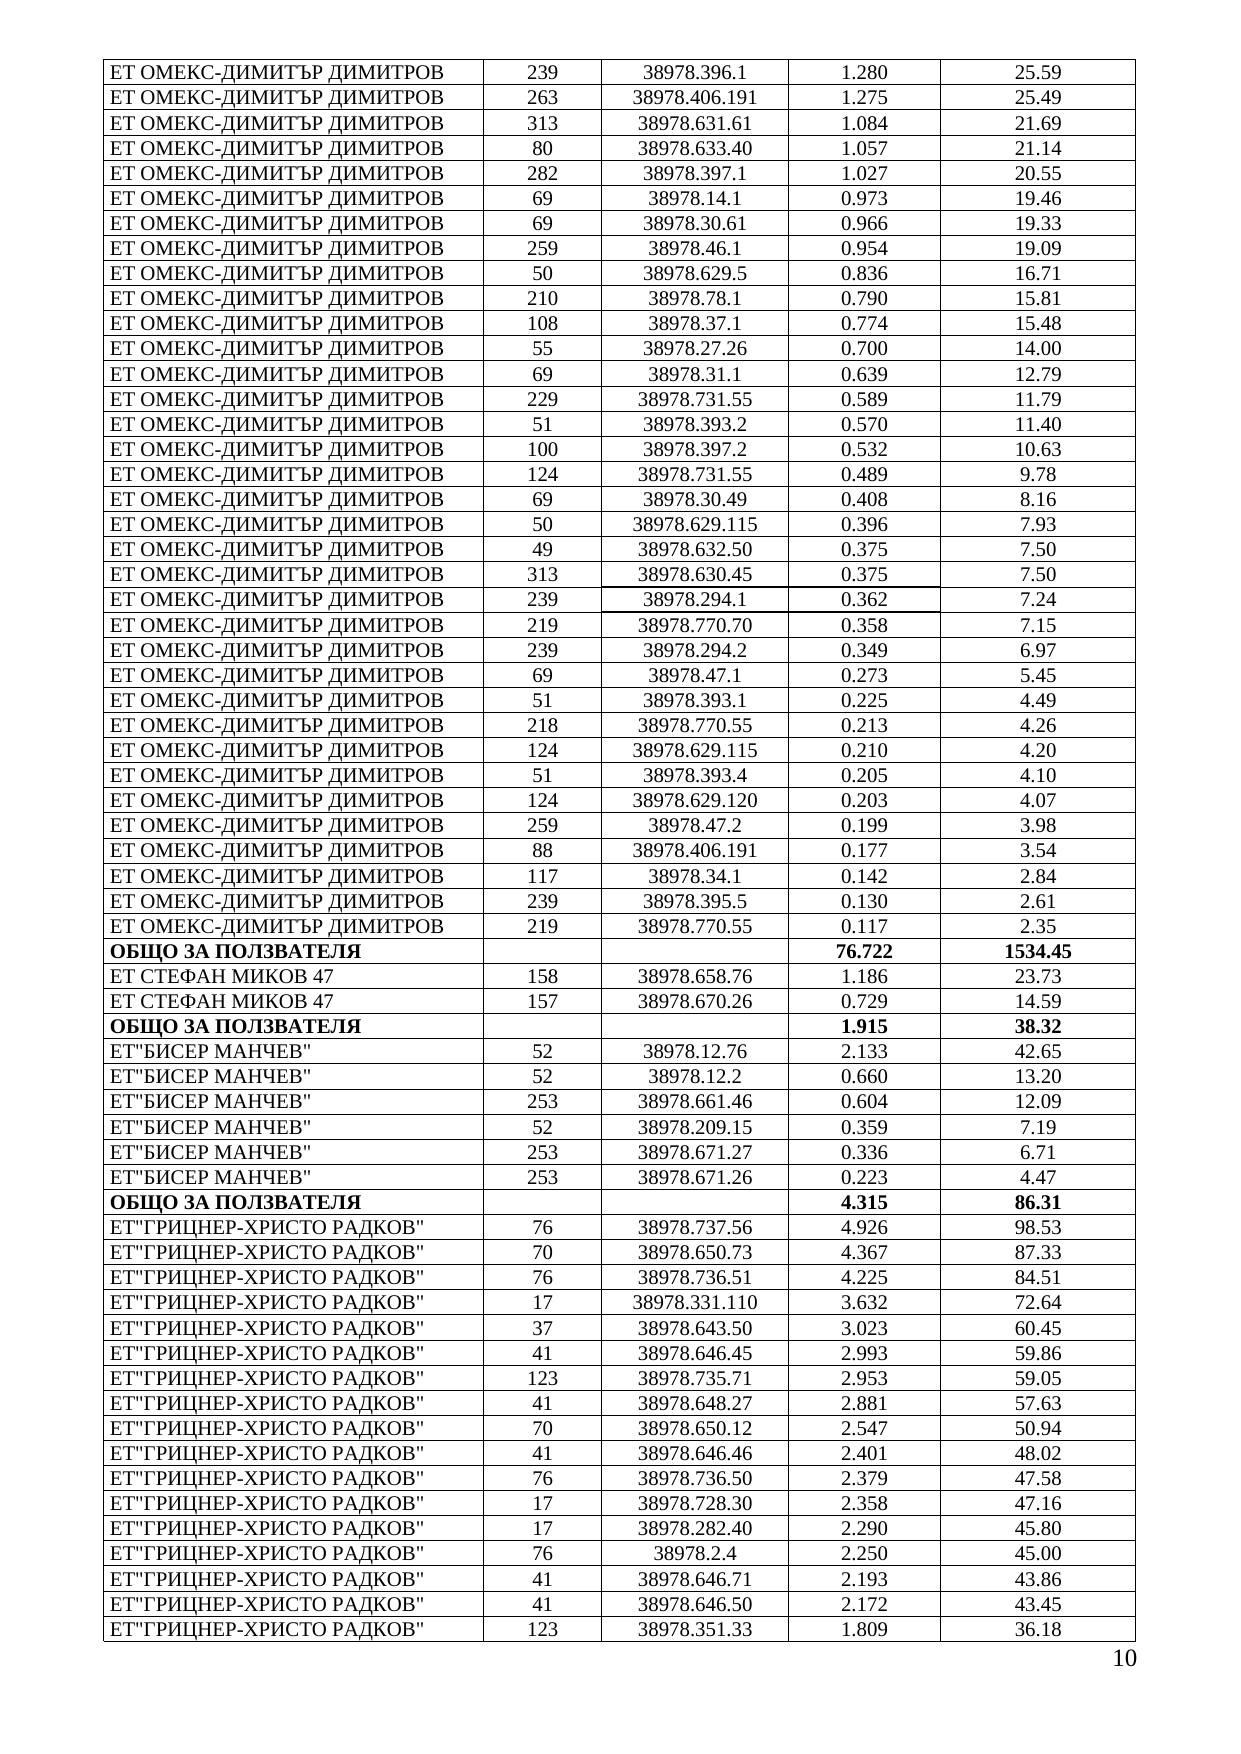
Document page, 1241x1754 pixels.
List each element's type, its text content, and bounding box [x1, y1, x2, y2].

table_cell 259 [484, 813, 601, 837]
table_cell 0.408 [789, 487, 940, 511]
table_cell [484, 939, 601, 963]
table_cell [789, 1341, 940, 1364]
table_cell 1.275 [789, 85, 940, 109]
table_cell 21.69 [941, 110, 1135, 134]
table_cell 12.09 [941, 1090, 1135, 1113]
table_cell 0.223 [789, 1165, 940, 1189]
table_cell 108 [484, 311, 601, 335]
table_cell 0.836 [789, 261, 940, 285]
table_cell ЕТ ОМЕКС-ДИМИТЪР ДИМИТРОВ [104, 487, 483, 511]
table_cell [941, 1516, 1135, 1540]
table_cell 253 [484, 1165, 601, 1189]
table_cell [104, 136, 483, 159]
table_cell 0.273 [789, 663, 940, 687]
table_cell 1.280 [789, 60, 940, 84]
table_cell 38978.629.115 [602, 738, 788, 762]
table_cell 0.375 [789, 562, 940, 586]
table_cell 0.117 [789, 914, 940, 938]
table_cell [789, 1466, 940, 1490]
table_cell ЕТ"БИСЕР МАНЧЕВ" [104, 1165, 483, 1189]
table_cell 4.26 [941, 713, 1135, 737]
table_cell 38978.406.191 [602, 85, 788, 109]
table_cell 1534.45 [941, 939, 1135, 963]
table_cell 6.71 [941, 1140, 1135, 1164]
table_cell 25.59 [941, 60, 1135, 84]
table_cell 4.20 [941, 738, 1135, 762]
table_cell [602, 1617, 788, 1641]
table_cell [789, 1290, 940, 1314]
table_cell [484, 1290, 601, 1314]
table_cell 0.660 [789, 1064, 940, 1088]
table_cell 38978.770.55 [602, 914, 788, 938]
table_cell 38978.37.1 [602, 311, 788, 335]
table_cell ЕТ ОМЕКС-ДИМИТЪР ДИМИТРОВ [104, 186, 483, 210]
table_cell 38978.393.4 [602, 763, 788, 787]
table_cell 5.45 [941, 663, 1135, 687]
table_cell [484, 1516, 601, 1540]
table_cell 69 [484, 361, 601, 386]
table_cell 0.700 [789, 336, 940, 360]
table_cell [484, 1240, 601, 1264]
table_cell ЕТ ОМЕКС-ДИМИТЪР ДИМИТРОВ [104, 336, 483, 360]
table_cell 2.133 [789, 1039, 940, 1063]
table_cell 19.09 [941, 236, 1135, 260]
table_cell ЕТ"БИСЕР МАНЧЕВ" [104, 1090, 483, 1113]
table_cell 38978.27.26 [602, 336, 788, 360]
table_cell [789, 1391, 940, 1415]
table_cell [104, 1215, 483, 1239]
table_cell 1.084 [789, 110, 940, 134]
table_cell 239 [484, 638, 601, 662]
table_cell 38978.658.76 [602, 964, 788, 988]
table_cell 0.729 [789, 989, 940, 1013]
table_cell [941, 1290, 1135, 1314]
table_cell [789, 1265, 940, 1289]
table_cell 38978.395.5 [602, 889, 788, 913]
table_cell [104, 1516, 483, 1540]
table_cell 15.81 [941, 286, 1135, 310]
table_cell 52 [484, 1064, 601, 1088]
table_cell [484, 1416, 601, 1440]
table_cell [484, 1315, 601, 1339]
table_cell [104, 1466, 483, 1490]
table_cell 14.00 [941, 336, 1135, 360]
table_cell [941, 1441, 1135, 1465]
table_cell 51 [484, 688, 601, 712]
table_cell ЕТ ОМЕКС-ДИМИТЪР ДИМИТРОВ [104, 839, 483, 862]
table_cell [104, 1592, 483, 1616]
table_cell 0.336 [789, 1140, 940, 1164]
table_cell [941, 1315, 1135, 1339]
table_cell 263 [484, 85, 601, 109]
table_cell 50 [484, 261, 601, 285]
table_cell 23.73 [941, 964, 1135, 988]
table_cell 80 [484, 136, 601, 159]
table_cell 124 [484, 788, 601, 812]
table_cell 7.50 [941, 537, 1135, 561]
table_cell 0.375 [789, 537, 940, 561]
table_cell 0.604 [789, 1090, 940, 1113]
table_cell 38978.770.55 [602, 713, 788, 737]
table_cell 158 [484, 964, 601, 988]
table_cell 219 [484, 613, 601, 637]
table_cell 2.61 [941, 889, 1135, 913]
table_cell 117 [484, 864, 601, 888]
table_cell [602, 1014, 788, 1038]
table_cell 7.24 [941, 588, 1135, 611]
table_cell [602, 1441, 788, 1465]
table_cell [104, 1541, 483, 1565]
table_cell 11.40 [941, 412, 1135, 436]
table_cell 38978.393.2 [602, 412, 788, 436]
table_cell 8.16 [941, 487, 1135, 511]
table_cell 100 [484, 437, 601, 461]
table_cell 69 [484, 487, 601, 511]
table_cell ЕТ ОМЕКС-ДИМИТЪР ДИМИТРОВ [104, 437, 483, 461]
table_cell 124 [484, 462, 601, 486]
table_cell 38978.47.2 [602, 813, 788, 837]
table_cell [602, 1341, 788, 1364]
table_cell 4.07 [941, 788, 1135, 812]
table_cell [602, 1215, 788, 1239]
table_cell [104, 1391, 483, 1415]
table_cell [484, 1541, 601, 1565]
table_cell ЕТ ОМЕКС-ДИМИТЪР ДИМИТРОВ [104, 236, 483, 260]
table_cell ЕТ ОМЕКС-ДИМИТЪР ДИМИТРОВ [104, 462, 483, 486]
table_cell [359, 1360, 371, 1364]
table_cell 0.790 [789, 286, 940, 310]
table_cell 19.46 [941, 186, 1135, 210]
table_cell ЕТ ОМЕКС-ДИМИТЪР ДИМИТРОВ [104, 763, 483, 787]
table_cell 0.966 [789, 211, 940, 235]
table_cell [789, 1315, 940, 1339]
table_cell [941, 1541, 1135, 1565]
table_cell 69 [484, 186, 601, 210]
table_cell 253 [484, 1090, 601, 1113]
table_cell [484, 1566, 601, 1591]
table_cell ЕТ ОМЕКС-ДИМИТЪР ДИМИТРОВ [104, 562, 483, 586]
table_cell 38978.396.1 [602, 60, 788, 84]
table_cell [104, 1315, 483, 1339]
table_cell 21.14 [941, 136, 1135, 159]
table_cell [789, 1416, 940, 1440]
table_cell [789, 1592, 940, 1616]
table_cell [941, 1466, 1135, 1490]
table_cell 38978.629.5 [602, 261, 788, 285]
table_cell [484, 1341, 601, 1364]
table_cell 38978.209.15 [602, 1115, 788, 1139]
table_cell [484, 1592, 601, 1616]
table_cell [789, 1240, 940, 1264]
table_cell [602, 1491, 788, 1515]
table_cell 0.639 [789, 361, 940, 386]
table_cell ЕТ ОМЕКС-ДИМИТЪР ДИМИТРОВ [104, 161, 483, 185]
table_cell 38978.393.1 [602, 688, 788, 712]
table_cell 38978.629.120 [602, 788, 788, 812]
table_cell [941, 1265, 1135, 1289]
table_cell 7.19 [941, 1115, 1135, 1139]
table_cell 313 [484, 110, 601, 134]
table_cell 6.97 [941, 638, 1135, 662]
table_cell 9.78 [941, 462, 1135, 486]
table_cell 38978.14.1 [602, 186, 788, 210]
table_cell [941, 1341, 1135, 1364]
table_cell ЕТ ОМЕКС-ДИМИТЪР ДИМИТРОВ [104, 537, 483, 561]
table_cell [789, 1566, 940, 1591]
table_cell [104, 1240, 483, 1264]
table_cell 253 [484, 1140, 601, 1164]
table_cell 218 [484, 713, 601, 737]
table_cell 38978.631.61 [602, 110, 788, 134]
table_cell 4.10 [941, 763, 1135, 787]
table_cell 0.570 [789, 412, 940, 436]
table_cell 38978.46.1 [602, 236, 788, 260]
table_cell 0.774 [789, 311, 940, 335]
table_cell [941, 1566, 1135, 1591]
table_cell 38978.731.55 [602, 462, 788, 486]
table_cell 20.55 [941, 161, 1135, 185]
table_cell ЕТ ОМЕКС-ДИМИТЪР ДИМИТРОВ [104, 261, 483, 285]
table_cell 4.47 [941, 1165, 1135, 1189]
table_cell 239 [484, 60, 601, 84]
table_cell 38978.78.1 [602, 286, 788, 310]
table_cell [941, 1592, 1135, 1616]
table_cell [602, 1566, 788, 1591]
table_cell 0.203 [789, 788, 940, 812]
table_cell ЕТ ОМЕКС-ДИМИТЪР ДИМИТРОВ [104, 663, 483, 687]
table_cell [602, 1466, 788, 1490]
table_cell 38978.31.1 [602, 361, 788, 386]
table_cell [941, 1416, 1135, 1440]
table_cell 38978.633.40 [602, 136, 788, 159]
table_cell 229 [484, 387, 601, 411]
table_cell 1.057 [789, 136, 940, 159]
table_cell 38978.12.76 [602, 1039, 788, 1063]
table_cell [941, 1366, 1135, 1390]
table_cell 38978.770.70 [602, 613, 788, 637]
table_cell 0.225 [789, 688, 940, 712]
table_cell ЕТ"БИСЕР МАНЧЕВ" [104, 1064, 483, 1088]
table_cell 239 [484, 588, 601, 611]
table_cell ЕТ ОМЕКС-ДИМИТЪР ДИМИТРОВ [104, 813, 483, 837]
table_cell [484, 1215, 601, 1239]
table_cell 0.177 [789, 839, 940, 862]
table_cell 42.65 [941, 1039, 1135, 1063]
table_cell ЕТ ОМЕКС-ДИМИТЪР ДИМИТРОВ [104, 688, 483, 712]
table_cell 0.210 [789, 738, 940, 762]
table_cell 0.142 [789, 864, 940, 888]
table_cell 51 [484, 412, 601, 436]
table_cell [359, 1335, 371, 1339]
table_cell 16.71 [941, 261, 1135, 285]
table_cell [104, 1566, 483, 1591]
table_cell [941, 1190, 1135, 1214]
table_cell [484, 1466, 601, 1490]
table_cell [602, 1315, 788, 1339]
table_cell 12.79 [941, 361, 1135, 386]
table_cell 49 [484, 537, 601, 561]
table_cell 51 [484, 763, 601, 787]
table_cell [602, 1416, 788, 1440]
table_cell ОБЩО ЗА ПОЛЗВАТЕЛЯ [104, 1190, 483, 1214]
table_cell 38978.731.55 [602, 387, 788, 411]
table_cell ЕТ СТЕФАН МИКОВ 47 [104, 964, 483, 988]
table_cell ЕТ ОМЕКС-ДИМИТЪР ДИМИТРОВ [104, 286, 483, 310]
table_cell 0.396 [789, 512, 940, 536]
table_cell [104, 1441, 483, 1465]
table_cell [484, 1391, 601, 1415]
table_cell 38978.406.191 [602, 839, 788, 862]
table_cell ЕТ СТЕФАН МИКОВ 47 [104, 989, 483, 1013]
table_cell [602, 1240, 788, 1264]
table_cell ЕТ ОМЕКС-ДИМИТЪР ДИМИТРОВ [104, 864, 483, 888]
table_cell 38978.670.26 [602, 989, 788, 1013]
table_cell ЕТ ОМЕКС-ДИМИТЪР ДИМИТРОВ [104, 713, 483, 737]
table_cell [484, 1014, 601, 1038]
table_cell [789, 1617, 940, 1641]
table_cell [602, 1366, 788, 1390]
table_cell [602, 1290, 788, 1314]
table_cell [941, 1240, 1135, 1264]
table_cell 38978.30.49 [602, 487, 788, 511]
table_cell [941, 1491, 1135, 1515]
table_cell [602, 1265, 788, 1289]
table_cell [602, 939, 788, 963]
table_cell 38978.47.1 [602, 663, 788, 687]
table_cell 11.79 [941, 387, 1135, 411]
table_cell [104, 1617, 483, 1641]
table_cell 38978.294.2 [602, 638, 788, 662]
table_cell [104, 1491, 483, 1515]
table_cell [104, 110, 483, 134]
table_cell 76.722 [789, 939, 940, 963]
table_cell 38978.294.1 [602, 588, 788, 611]
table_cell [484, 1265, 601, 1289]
table_cell 0.213 [789, 713, 940, 737]
table_cell 52 [484, 1115, 601, 1139]
table_cell ЕТ ОМЕКС-ДИМИТЪР ДИМИТРОВ [104, 788, 483, 812]
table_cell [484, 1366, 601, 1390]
table_cell ЕТ ОМЕКС-ДИМИТЪР ДИМИТРОВ [104, 361, 483, 386]
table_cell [104, 60, 483, 84]
table_cell 0.589 [789, 387, 940, 411]
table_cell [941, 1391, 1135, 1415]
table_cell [104, 85, 483, 109]
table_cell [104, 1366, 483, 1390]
table_cell 38978.34.1 [602, 864, 788, 888]
table_cell 219 [484, 914, 601, 938]
table_cell 69 [484, 663, 601, 687]
table_cell 25.49 [941, 85, 1135, 109]
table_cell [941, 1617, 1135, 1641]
table_cell 38.32 [941, 1014, 1135, 1038]
table_cell 157 [484, 989, 601, 1013]
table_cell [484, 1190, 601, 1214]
table_cell 3.98 [941, 813, 1135, 837]
table_cell ЕТ ОМЕКС-ДИМИТЪР ДИМИТРОВ [104, 387, 483, 411]
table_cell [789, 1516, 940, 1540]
table_cell 0.359 [789, 1115, 940, 1139]
table_cell ЕТ ОМЕКС-ДИМИТЪР ДИМИТРОВ [104, 613, 483, 637]
table_cell 38978.12.2 [602, 1064, 788, 1088]
table_cell 7.50 [941, 562, 1135, 586]
table_cell 0.349 [789, 638, 940, 662]
table_cell 0.954 [789, 236, 940, 260]
table_cell 3.54 [941, 839, 1135, 862]
table_cell 38978.629.115 [602, 512, 788, 536]
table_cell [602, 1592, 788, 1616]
table_cell ОБЩО ЗА ПОЛЗВАТЕЛЯ [104, 1014, 483, 1038]
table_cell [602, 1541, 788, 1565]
table_cell 2.35 [941, 914, 1135, 938]
table_cell ЕТ"БИСЕР МАНЧЕВ" [104, 1115, 483, 1139]
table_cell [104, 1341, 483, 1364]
table_cell 0.205 [789, 763, 940, 787]
table_cell ЕТ ОМЕКС-ДИМИТЪР ДИМИТРОВ [104, 889, 483, 913]
table_cell 88 [484, 839, 601, 862]
table_cell 50 [484, 512, 601, 536]
table_cell ЕТ ОМЕКС-ДИМИТЪР ДИМИТРОВ [104, 738, 483, 762]
table_cell 14.59 [941, 989, 1135, 1013]
table_cell ЕТ ОМЕКС-ДИМИТЪР ДИМИТРОВ [104, 914, 483, 938]
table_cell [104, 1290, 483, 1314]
table_cell ОБЩО ЗА ПОЛЗВАТЕЛЯ [104, 939, 483, 963]
table_cell 15.48 [941, 311, 1135, 335]
table_cell 38978.397.1 [602, 161, 788, 185]
table_cell ЕТ ОМЕКС-ДИМИТЪР ДИМИТРОВ [104, 412, 483, 436]
table_cell ЕТ ОМЕКС-ДИМИТЪР ДИМИТРОВ [104, 588, 483, 611]
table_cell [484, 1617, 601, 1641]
table_cell 38978.632.50 [602, 537, 788, 561]
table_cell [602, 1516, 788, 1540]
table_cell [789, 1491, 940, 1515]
table_cell 124 [484, 738, 601, 762]
table_cell 0.973 [789, 186, 940, 210]
table_cell 259 [484, 236, 601, 260]
table_cell 10.63 [941, 437, 1135, 461]
table_cell ЕТ ОМЕКС-ДИМИТЪР ДИМИТРОВ [104, 512, 483, 536]
table_cell 7.15 [941, 613, 1135, 637]
table_cell ЕТ ОМЕКС-ДИМИТЪР ДИМИТРОВ [104, 638, 483, 662]
table_cell 38978.630.45 [602, 562, 788, 586]
table_cell 7.93 [941, 512, 1135, 536]
table_cell 210 [484, 286, 601, 310]
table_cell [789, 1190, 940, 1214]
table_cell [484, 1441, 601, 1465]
table_cell 0.199 [789, 813, 940, 837]
table_cell 2.84 [941, 864, 1135, 888]
table_cell 38978.671.26 [602, 1165, 788, 1189]
table_cell 38978.30.61 [602, 211, 788, 235]
table_cell 1.027 [789, 161, 940, 185]
table_cell 19.33 [941, 211, 1135, 235]
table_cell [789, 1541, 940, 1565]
table_cell 0.532 [789, 437, 940, 461]
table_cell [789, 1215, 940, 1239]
table_cell 52 [484, 1039, 601, 1063]
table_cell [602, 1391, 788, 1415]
table_cell ЕТ"БИСЕР МАНЧЕВ" [104, 1140, 483, 1164]
table_cell 38978.671.27 [602, 1140, 788, 1164]
table_cell 0.489 [789, 462, 940, 486]
table_cell 55 [484, 336, 601, 360]
table_cell 0.358 [789, 613, 940, 637]
table_cell 313 [484, 562, 601, 586]
table_cell 282 [484, 161, 601, 185]
table_cell ЕТ ОМЕКС-ДИМИТЪР ДИМИТРОВ [104, 211, 483, 235]
table_cell 38978.661.46 [602, 1090, 788, 1113]
table_cell ЕТ"БИСЕР МАНЧЕВ" [104, 1039, 483, 1063]
table_cell 69 [484, 211, 601, 235]
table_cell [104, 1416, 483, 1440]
table_cell 1.915 [789, 1014, 940, 1038]
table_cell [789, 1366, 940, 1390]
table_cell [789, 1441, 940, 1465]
table_cell 0.362 [789, 588, 940, 611]
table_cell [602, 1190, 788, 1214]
table_cell 1.186 [789, 964, 940, 988]
table_cell 239 [484, 889, 601, 913]
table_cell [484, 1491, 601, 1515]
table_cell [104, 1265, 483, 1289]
table_cell ЕТ ОМЕКС-ДИМИТЪР ДИМИТРОВ [104, 311, 483, 335]
table_cell 0.130 [789, 889, 940, 913]
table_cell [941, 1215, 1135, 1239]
table_cell 38978.397.2 [602, 437, 788, 461]
table_cell 13.20 [941, 1064, 1135, 1088]
table_cell 4.49 [941, 688, 1135, 712]
